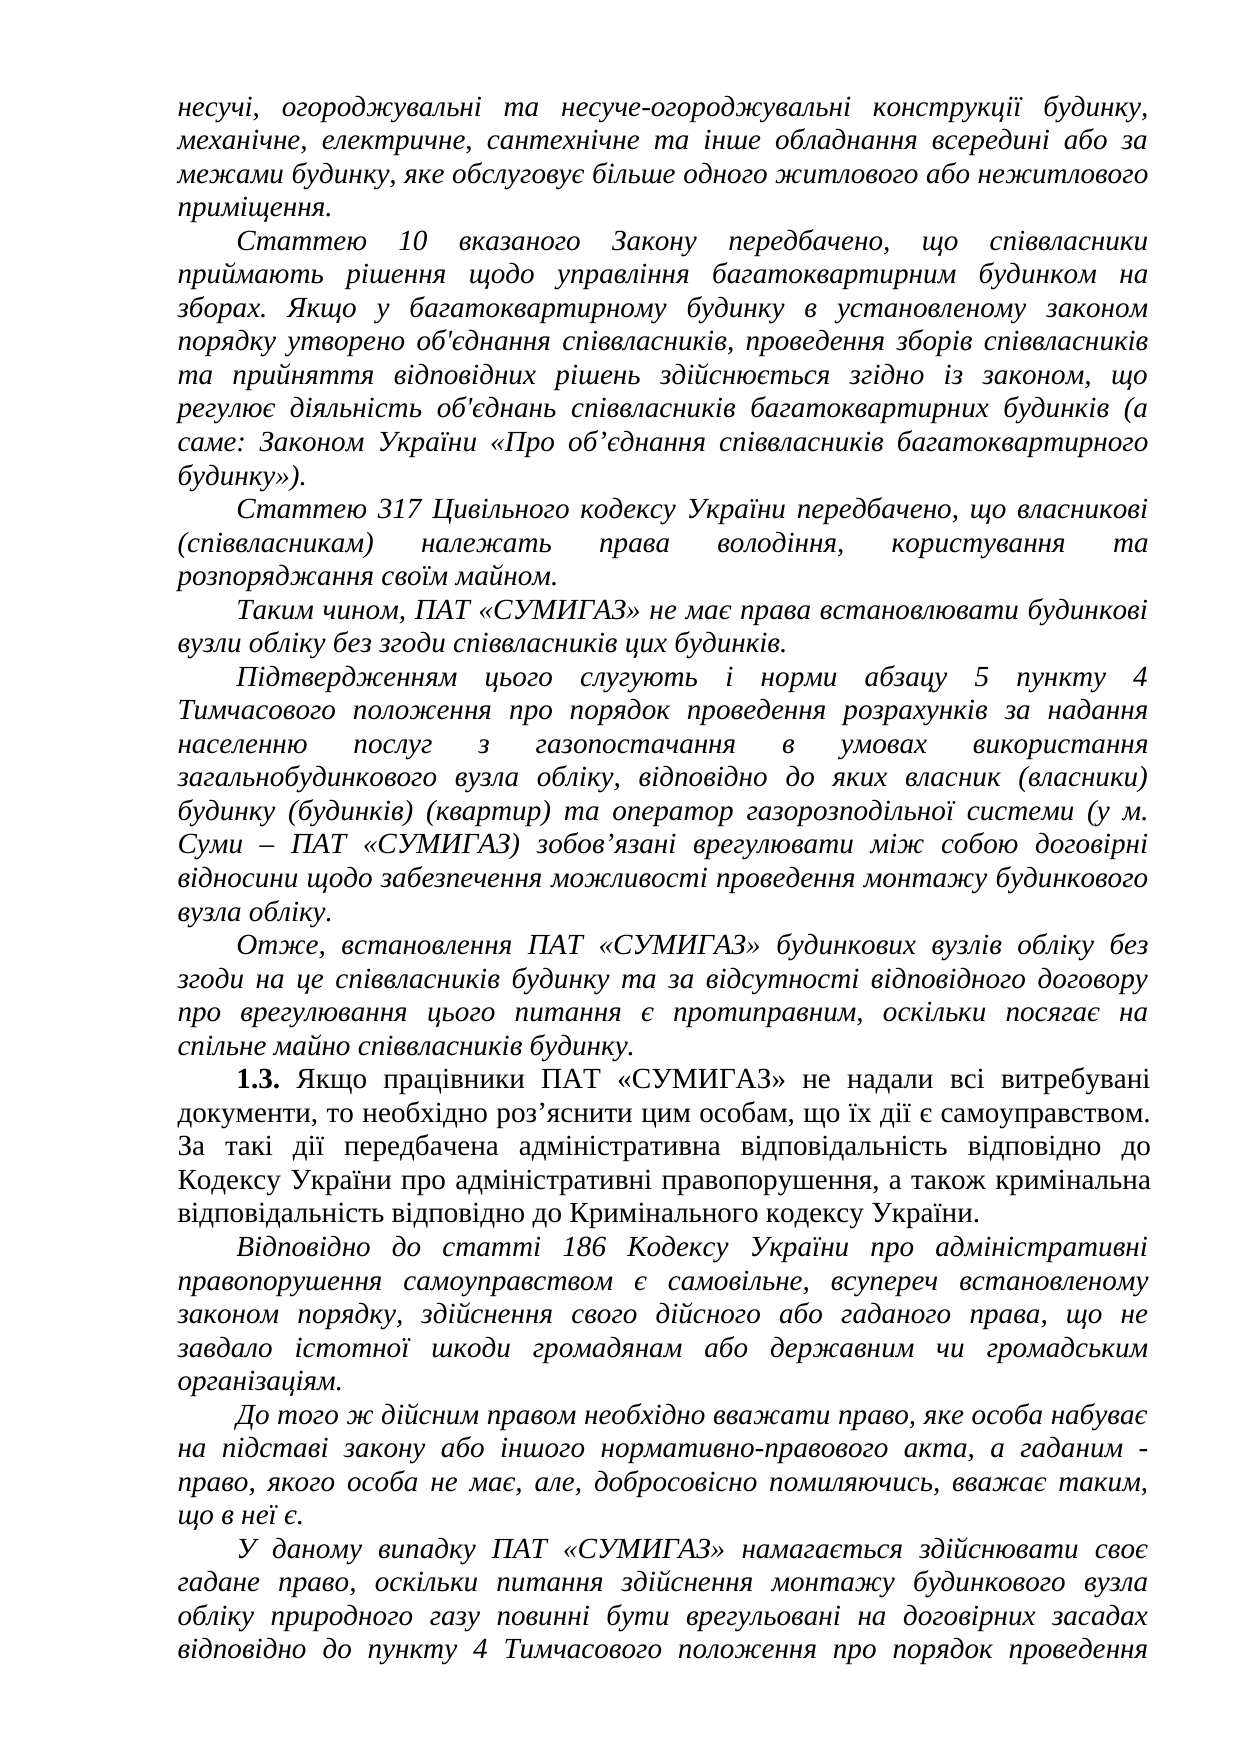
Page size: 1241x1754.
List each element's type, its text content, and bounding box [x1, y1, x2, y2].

text До того ж дійсним правом необхідно вважати право, яке особа набуває на підставі закону або іншого нормативно-правового акта, а гаданим - право, якого особа не має, але, добросовісно помиляючись, вважає таким, що в неї є. [177, 1397, 1152, 1531]
text Статтею 10 вказаного Закону передбачено, що співвласники приймають рішення щодо управління багатоквартирним будинком на зборах. Якщо у багатоквартирному будинку в установленому законом порядку утворено об'єднання співвласників, проведення зборів співвласників та прийняття відповідних рішень здійснюється згідно із законом, що регулює діяльність об'єднань співвласників багатоквартирних будинків (а саме: Законом України «Про об’єднання співвласників багатоквартирного будинку»). [177, 223, 1152, 491]
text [177, 1531, 1152, 1665]
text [177, 89, 1152, 223]
text Підтвердженням цього слугують і норми абзацу 5 пункту 4 Тимчасового положення про порядок проведення розрахунків за надання населенню послуг з газопостачання в умовах використання загальнобудинкового вузла обліку, відповідно до яких власник (власники) будинку (будинків) (квартир) та оператор газорозподільної системи (у м. Суми – ПАТ «СУМИГАЗ) зобов’язані врегулювати між собою договірні відносини щодо забезпечення можливості проведення монтажу будинкового вузла обліку. [177, 659, 1152, 927]
text Відповідно до статті 186 Кодексу України про адміністративні правопорушення самоуправством є самовільне, всупереч встановленому законом порядку, здійснення свого дійсного або гаданого права, що не завдало істотної шкоди громадянам або державним чи громадським організаціям. [177, 1229, 1152, 1397]
text 1.3. Якщо працівники ПАТ «СУМИГАЗ» не надали всі витребувані документи, то необхідно роз’яснити цим особам, що їх дії є самоуправством. За такі дії передбачена адміністративна відповідальність відповідно до Кодексу України про адміністративні правопорушення, а також кримінальна відповідальність відповідно до Кримінального кодексу України. [177, 1061, 1152, 1229]
text Отже, встановлення ПАТ «СУМИГАЗ» будинкових вузлів обліку без згоди на це співвласників будинку та за відсутності відповідного договору про врегулювання цього питання є протиправним, оскільки посягає на спільне майно співвласників будинку. [177, 927, 1152, 1061]
text Таким чином, ПАТ «СУМИГАЗ» не має права встановлювати будинкові вузли обліку без згоди співвласників цих будинків. [177, 592, 1152, 659]
text Статтею 317 Цивільного кодексу України передбачено, що власникові (співвласникам) належать права володіння, користування та розпоряджання своїм майном. [177, 491, 1152, 592]
